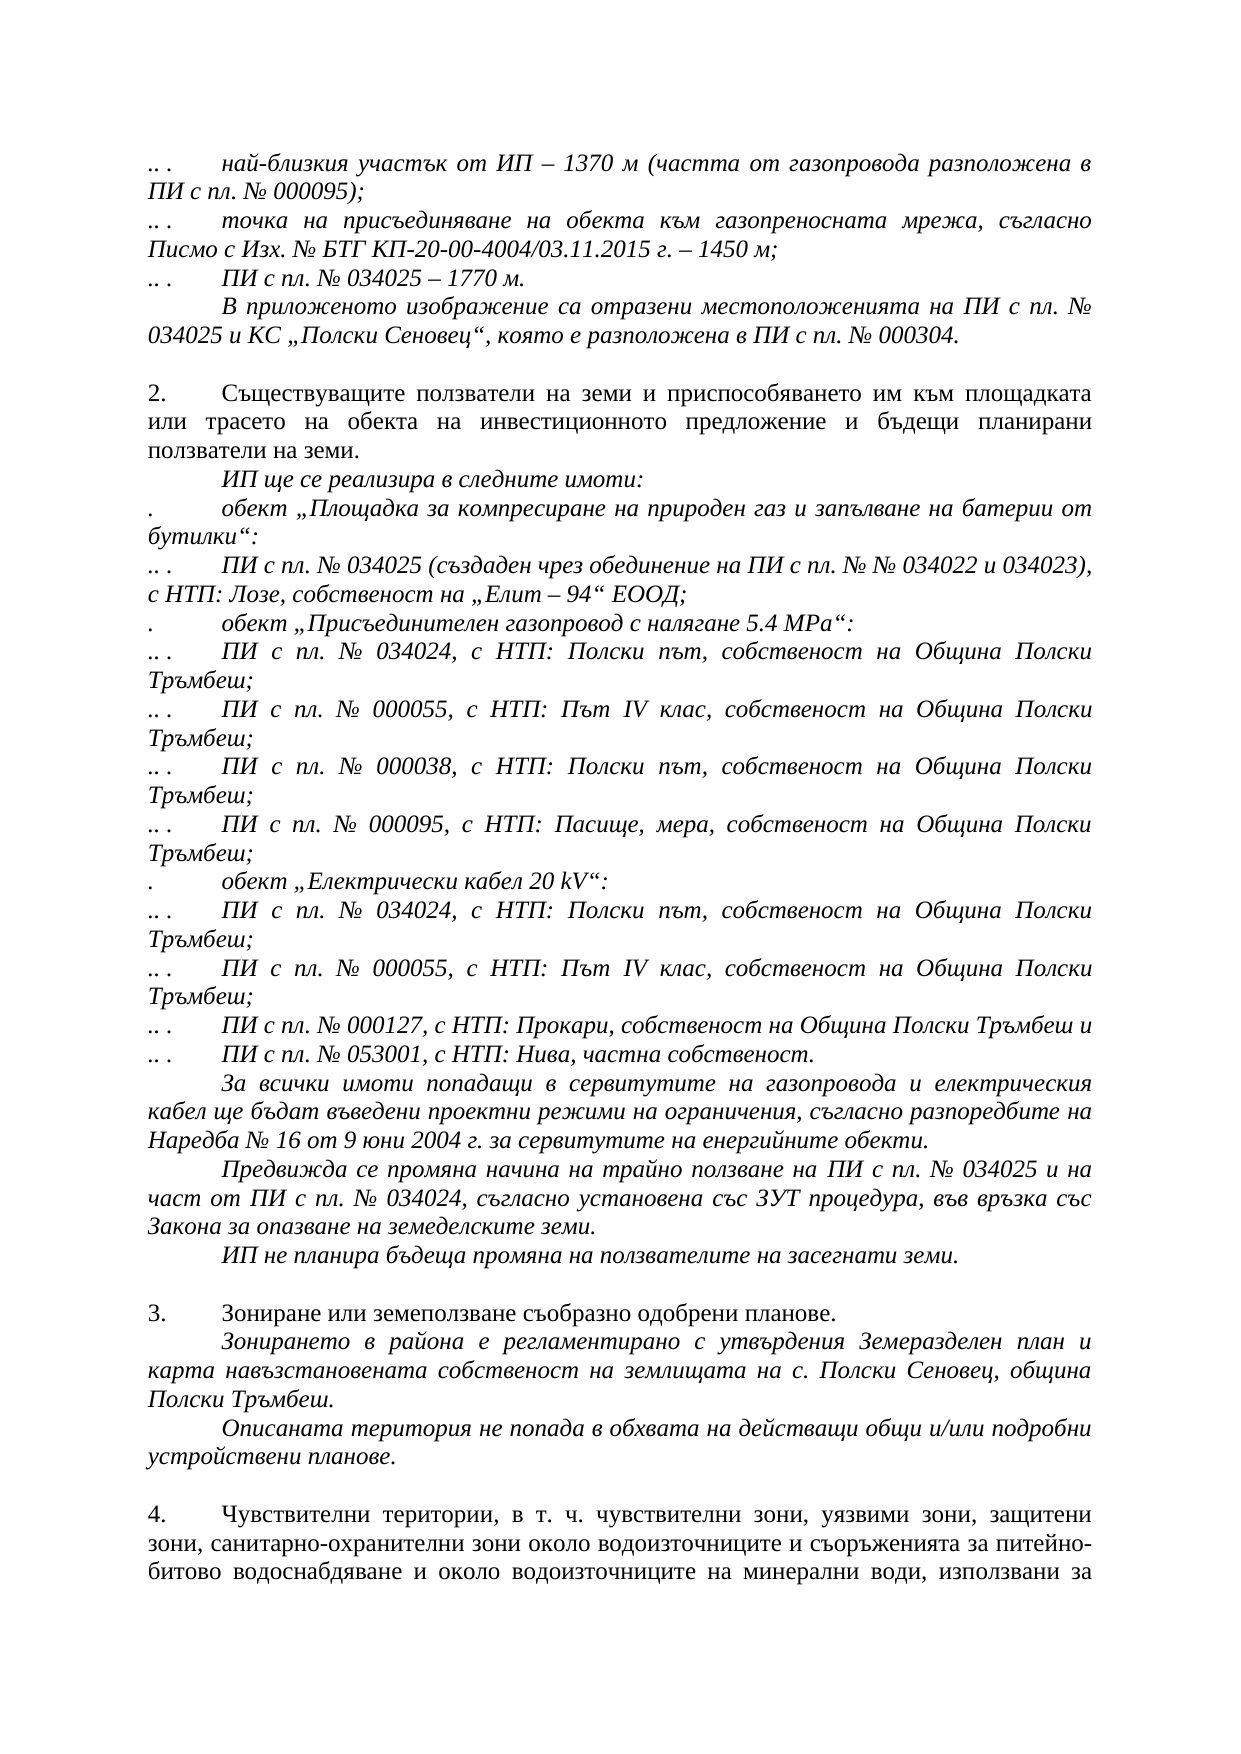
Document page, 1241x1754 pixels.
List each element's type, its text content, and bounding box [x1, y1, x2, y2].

text За всички имоти попадащи в сервитутите на газопровода и електрическия кабел ще бъдат въведени проектни режими на ограничения, съгласно разпоредбите на Наредба № 16 от 9 юни 2004 г. за сервитутите на енергийните обекти. [148, 1068, 1093, 1154]
text 3. Зониране или земеползване съобразно одобрени планове. [148, 1298, 1093, 1326]
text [148, 1499, 1093, 1585]
text . обект „Електрически кабел 20 kV“: [148, 866, 1093, 895]
text .. . най-близкия участък от ИП – 1370 м (частта от газопровода разположена в ПИ с пл. № 000095); [148, 148, 1093, 205]
text .. . точка на присъединяване на обекта към газопреносната мрежа, съгласно Писмо с Изх. № БТГ КП-20-00-4004/03.11.2015 г. – 1450 м; [148, 205, 1093, 263]
text ИП ще се реализира в следните имоти: [148, 464, 1093, 493]
text .. . ПИ с пл. № 000038, с НТП: Полски път, собственост на Община Полски Тръмбеш; [148, 751, 1093, 809]
text .. . ПИ с пл. № 034024, с НТП: Полски път, собственост на Община Полски Тръмбеш; [148, 636, 1093, 694]
text . обект „Площадка за компресиране на природен газ и запълване на батерии от бутилки“: [148, 493, 1093, 550]
text .. . ПИ с пл. № 034025 (създаден чрез обединение на ПИ с пл. № № 034022 и 034023), с НТП: Лозе, собственост на „Елит – 94“ ЕООД; [148, 550, 1093, 608]
text 2. Съществуващите ползватели на земи и приспособяването им към площадката или трасето на обекта на инвестиционното предложение и бъдещи планирани ползватели на земи. [148, 378, 1093, 464]
text .. . ПИ с пл. № 053001, с НТП: Нива, частна собственост. [148, 1039, 1093, 1068]
text Описаната територия не попада в обхвата на действащи общи и/или подробни устройствени планове. [148, 1413, 1093, 1470]
text .. . ПИ с пл. № 000055, с НТП: Път IV клас, собственост на Община Полски Тръмбеш; [148, 953, 1093, 1010]
text В приложеното изображение са отразени местоположенията на ПИ с пл. № 034025 и КС „Полски Сеновец“, която е разположена в ПИ с пл. № 000304. [148, 291, 1093, 349]
text Предвижда се промяна начина на трайно ползване на ПИ с пл. № 034025 и на част от ПИ с пл. № 034024, съгласно установена със ЗУТ процедура, във връзка със Закона за опазване на земеделските земи. [148, 1154, 1093, 1240]
text . обект „Присъединителен газопровод с налягане 5.4 МPa“: [148, 608, 1093, 636]
text .. . ПИ с пл. № 034024, с НТП: Полски път, собственост на Община Полски Тръмбеш; [148, 895, 1093, 953]
text .. . ПИ с пл. № 000095, с НТП: Пасище, мера, собственост на Община Полски Тръмбеш; [148, 809, 1093, 866]
text .. . ПИ с пл. № 034025 – 1770 м. [148, 263, 1093, 291]
text .. . ПИ с пл. № 000055, с НТП: Път IV клас, собственост на Община Полски Тръмбеш; [148, 694, 1093, 751]
text .. . ПИ с пл. № 000127, с НТП: Прокари, собственост на Община Полски Тръмбеш и [148, 1010, 1093, 1039]
text Зонирането в района е регламентирано с утвърдения Земеразделен план и карта навъзстановената собственост на землищата на с. Полски Сеновец, община Полски Тръмбеш. [148, 1326, 1093, 1413]
text ИП не планира бъдеща промяна на ползвателите на засегнати земи. [148, 1240, 1093, 1269]
